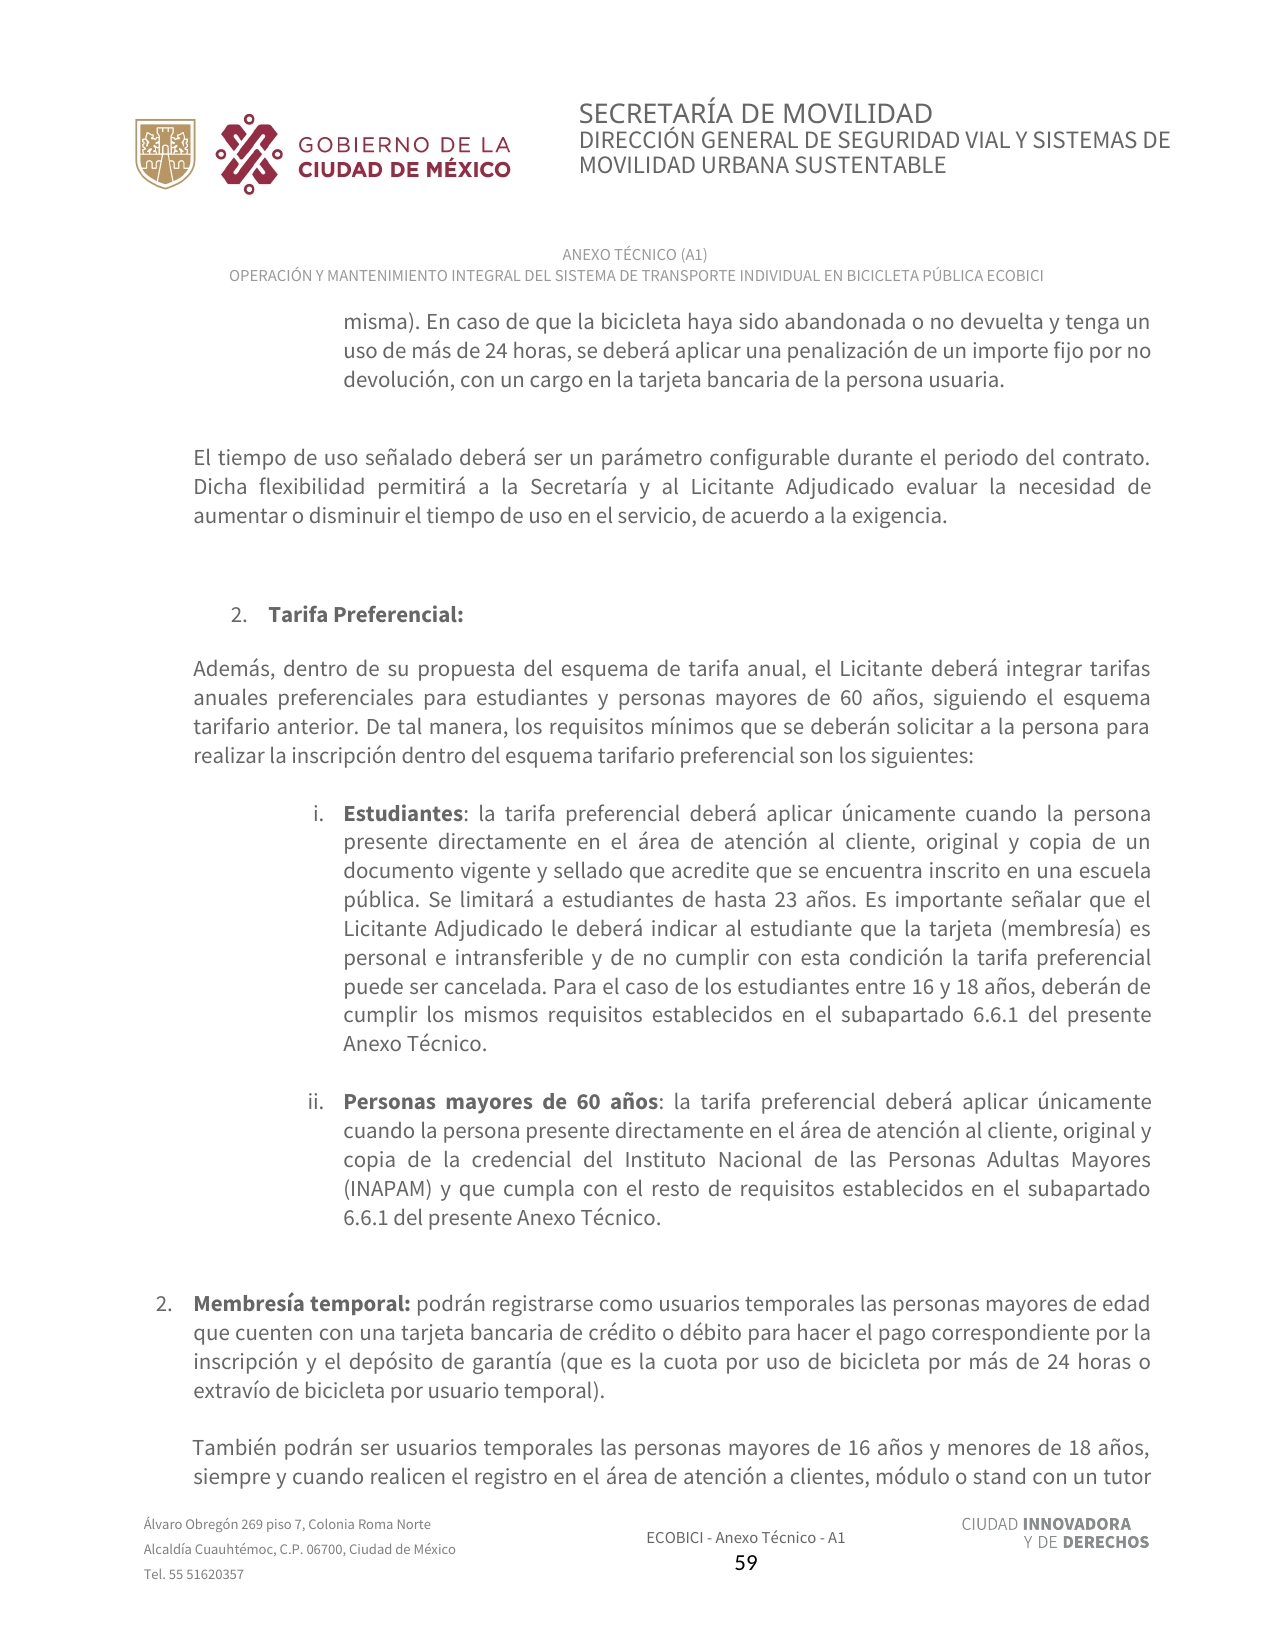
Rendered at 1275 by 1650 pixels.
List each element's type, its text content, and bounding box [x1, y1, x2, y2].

text El tiempo de uso señalado deberá ser un parámetro configurable durante el periodo del contrato. Dicha flexibilidad permitirá a la Secretaría y al Licitante Adjudicado evaluar la necesidad de aumentar o disminuir el tiempo de uso en el servicio, de acuerdo a la exigencia. [193, 443, 1152, 529]
picture [127, 114, 522, 198]
list Estudiantes: la tarifa preferencial deberá aplicar únicamente cuando la persona presente directamente en el área de atención al cliente, original y copia de un documento vigente y sellado que acredite que se encuentra inscrito en una escuela pública. Se limitará a estudiantes de hasta 23 años. Es importante señalar que el Licitante Adjudicado le deberá indicar al estudiante que la tarjeta (membresía) es personal e intransferible y de no cumplir con esta condición la tarifa preferencial puede ser cancelada. Para el caso de los estudiantes entre 16 y 18 años, deberán de cumplir los mismos requisitos establecidos en el subapartado 6.6.1 del presente Anexo Técnico. [324, 798, 1152, 1058]
picture [956, 1502, 1152, 1567]
list Tarifa Preferencial: [231, 600, 1152, 629]
list Personas mayores de 60 años: la tarifa preferencial deberá aplicar únicamente cuando la persona presente directamente en el área de atención al cliente, original y copia de la credencial del Instituto Nacional de las Personas Adultas Mayores (INAPAM) y que cumpla con el resto de requisitos establecidos en el subapartado 6.6.1 del presente Anexo Técnico. [324, 1087, 1152, 1231]
list Membresía temporal: podrán registrarse como usuarios temporales las personas mayores de edad que cuenten con una tarjeta bancaria de crédito o débito para hacer el pago correspondiente por la inscripción y el depósito de garantía (que es la cuota por uso de bicicleta por más de 24 horas o extravío de bicicleta por usuario temporal). [156, 1289, 1152, 1404]
text Además, dentro de su propuesta del esquema de tarifa anual, el Licitante deberá integrar tarifas anuales preferenciales para estudiantes y personas mayores de 60 años, siguiendo el esquema tarifario anterior. De tal manera, los requisitos mínimos que se deberán solicitar a la persona para realizar la inscripción dentro del esquema tarifario preferencial son los siguientes: [193, 654, 1152, 769]
